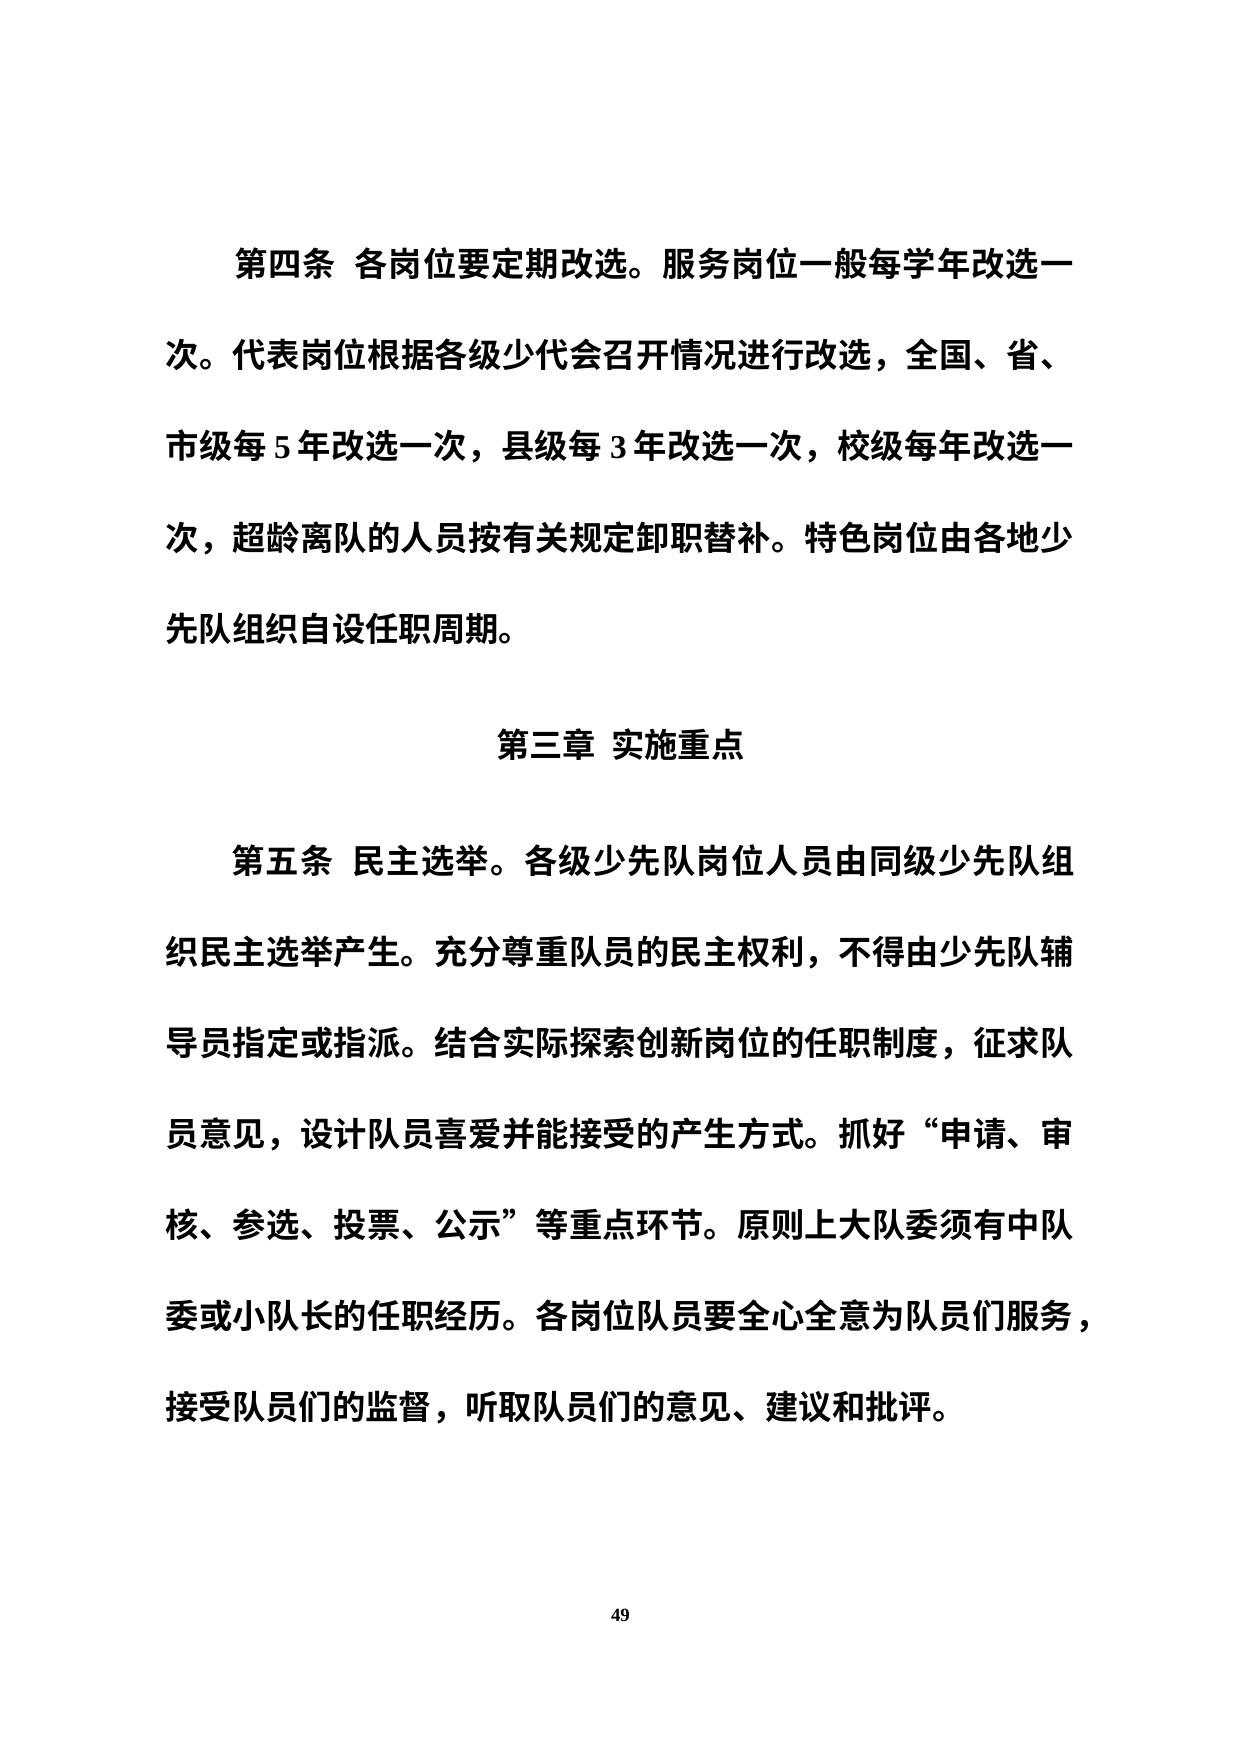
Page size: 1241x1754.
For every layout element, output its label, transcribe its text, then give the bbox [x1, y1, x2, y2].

text 第三章 实施重点 [165, 697, 1075, 788]
text 第四条 各岗位要定期改选。服务岗位一般每学年改选一次。代表岗位根据各级少代会召开情况进行改选，全国、省、市级每5年改选一次，县级每3年改选一次，校级每年改选一次，超龄离队的人员按有关规定卸职替补。特色岗位由各地少先队组织自设任职周期。 [165, 217, 1075, 672]
text 第五条 民主选举。各级少先队岗位人员由同级少先队组织民主选举产生。充分尊重队员的民主权利，不得由少先队辅导员指定或指派。结合实际探索创新岗位的任职制度，征求队员意见，设计队员喜爱并能接受的产生方式。抓好“申请、审核、参选、投票、公示”等重点环节。原则上大队委须有中队委或小队长的任职经历。各岗位队员要全心全意为队员们服务，接受队员们的监督，听取队员们的意见、建议和批评。 [165, 813, 1075, 1450]
